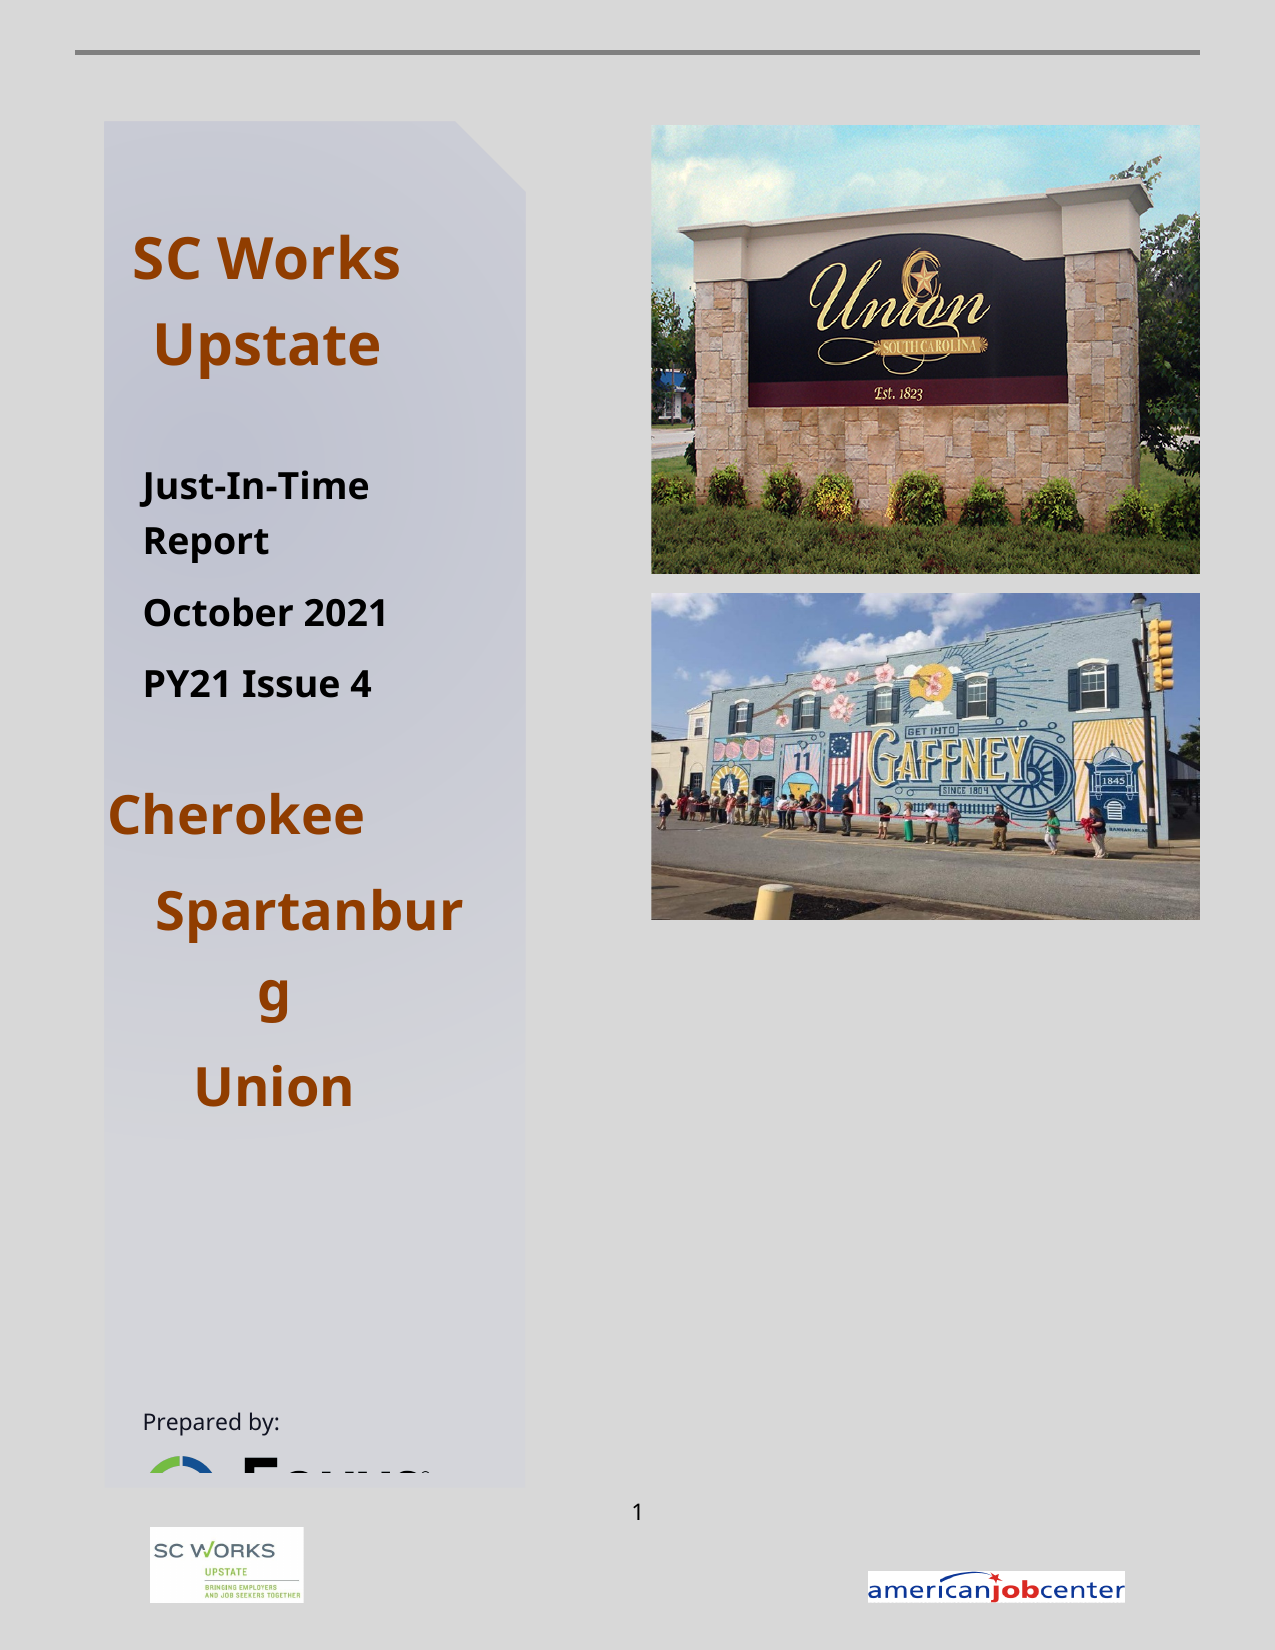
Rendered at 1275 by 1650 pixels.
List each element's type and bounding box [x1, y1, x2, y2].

picture [150, 1527, 304, 1603]
picture [868, 1571, 1125, 1603]
picture [651, 125, 1200, 574]
picture [651, 593, 1200, 920]
picture [142, 1456, 483, 1473]
